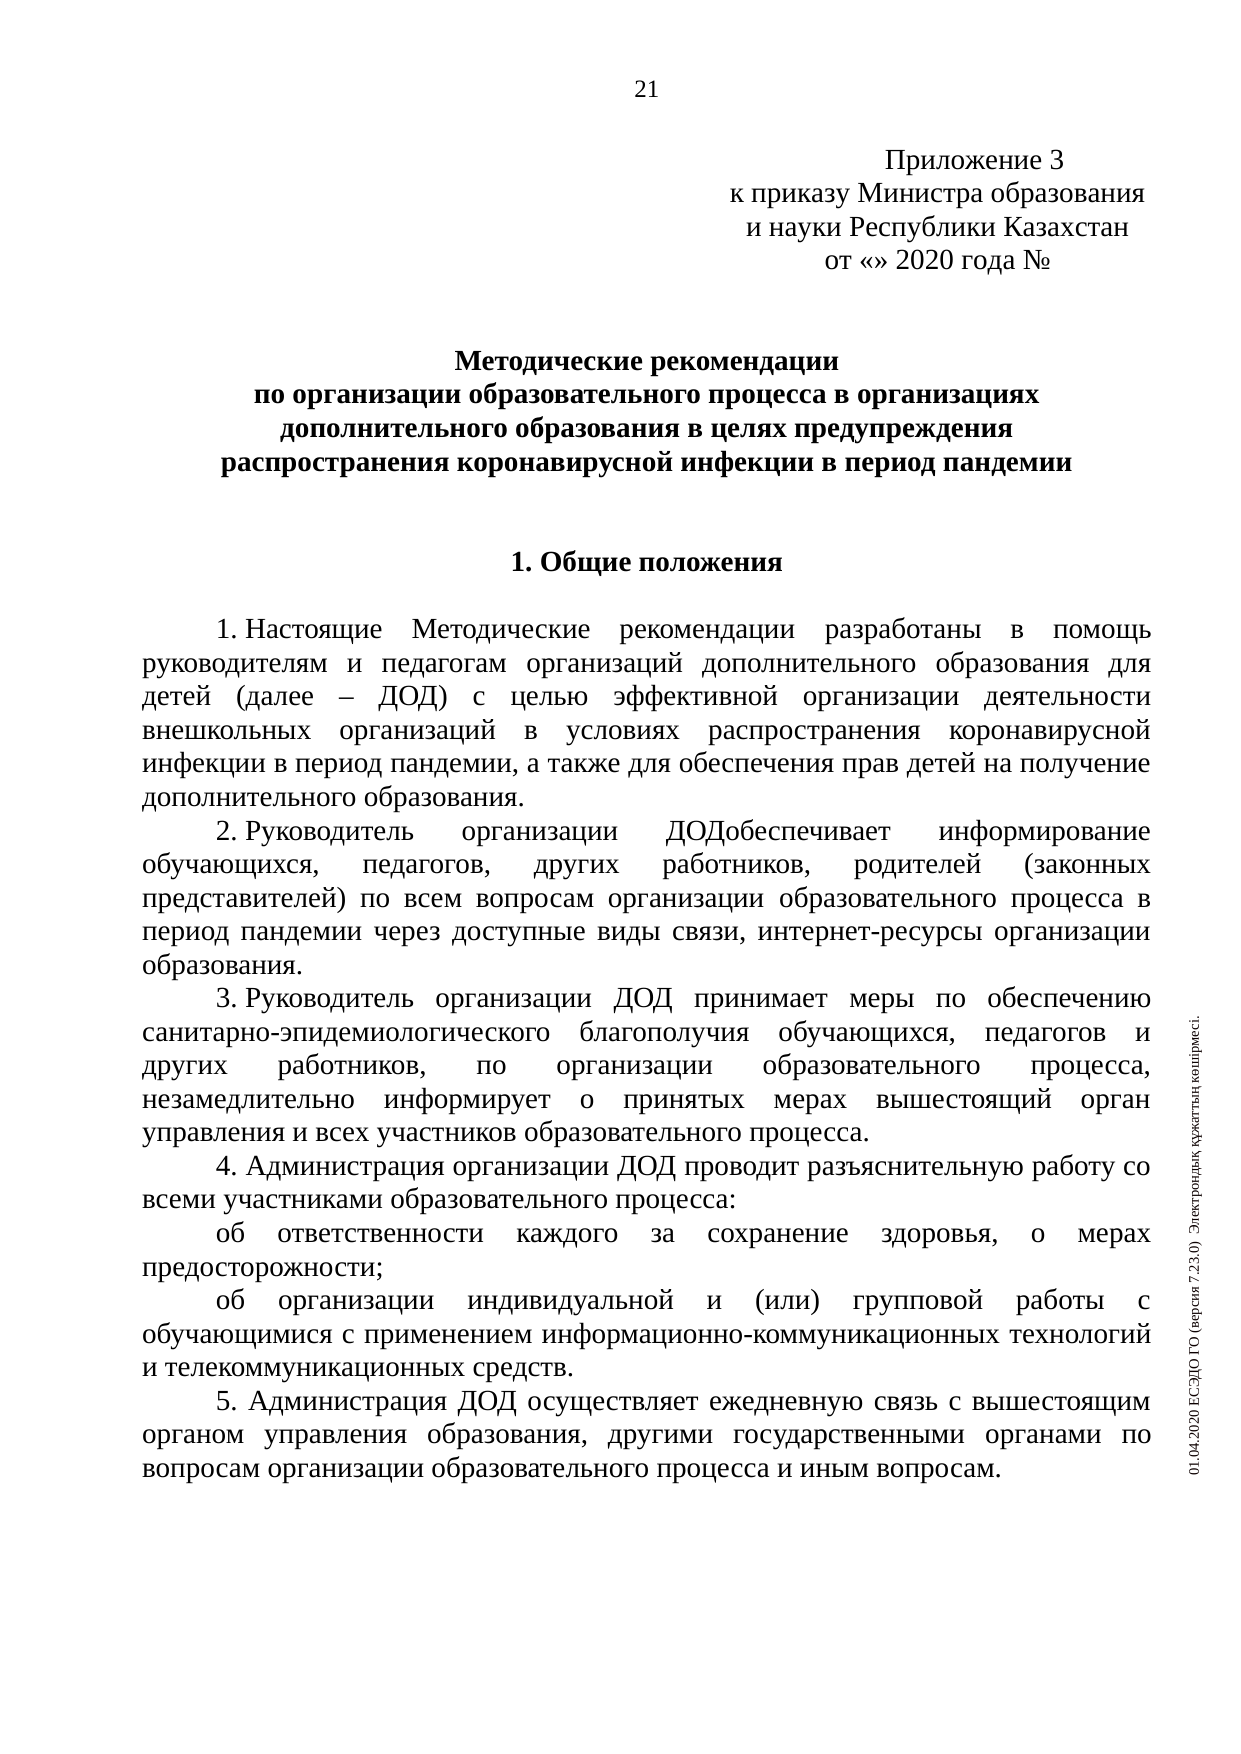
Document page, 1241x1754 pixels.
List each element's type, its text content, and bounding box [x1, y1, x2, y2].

text 3. Руководитель организации ДОД принимает меры по обеспечению санитарно-эпидемиологического благополучия обучающихся, педагогов и других работников, по организации образовательного процесса, незамедлительно информирует о принятых мерах вышестоящий орган управления и всех участников образовательного процесса. [142, 980, 1152, 1148]
text распространения коронавирусной инфекции в период пандемии [142, 444, 1152, 477]
text по организации образовательного процесса в организациях дополнительного образования в целях предупреждения [142, 377, 1152, 444]
text Методические рекомендации [142, 343, 1152, 377]
text 1. Общие положения [142, 544, 1152, 578]
text 4. Администрация организации ДОД проводит разъяснительную работу со всеми участниками образовательного процесса: [142, 1148, 1152, 1215]
text 5. Администрация ДОД осуществляет ежедневную связь с вышестоящим органом управления образования, другими государственными органами по вопросам организации образовательного процесса и иным вопросам. [142, 1383, 1152, 1483]
text об организации индивидуальной и (или) групповой работы с обучающимися с применением информационно-коммуникационных технологий и телекоммуникационных средств. [142, 1282, 1152, 1383]
text об ответственности каждого за сохранение здоровья, о мерах предосторожности; [142, 1215, 1152, 1282]
text 1. Настоящие Методические рекомендации разработаны в помощь руководителям и педагогам организаций дополнительного образования для детей (далее – ДОД) с целью эффективной организации деятельности внешкольных организаций в условиях распространения коронавирусной инфекции в период пандемии, а также для обеспечения прав детей на получение дополнительного образования. [142, 611, 1152, 813]
text 2. Руководитель организации ДОДобеспечивает информирование обучающихся, педагогов, других работников, родителей (законных представителей) по всем вопросам организации образовательного процесса в период пандемии через доступные виды связи, интернет-ресурсы организации образования. [142, 813, 1152, 980]
table_header Приложение 3 к приказу Министра образования и науки Республики Казахстан от «» 2020 года № [718, 142, 1157, 276]
